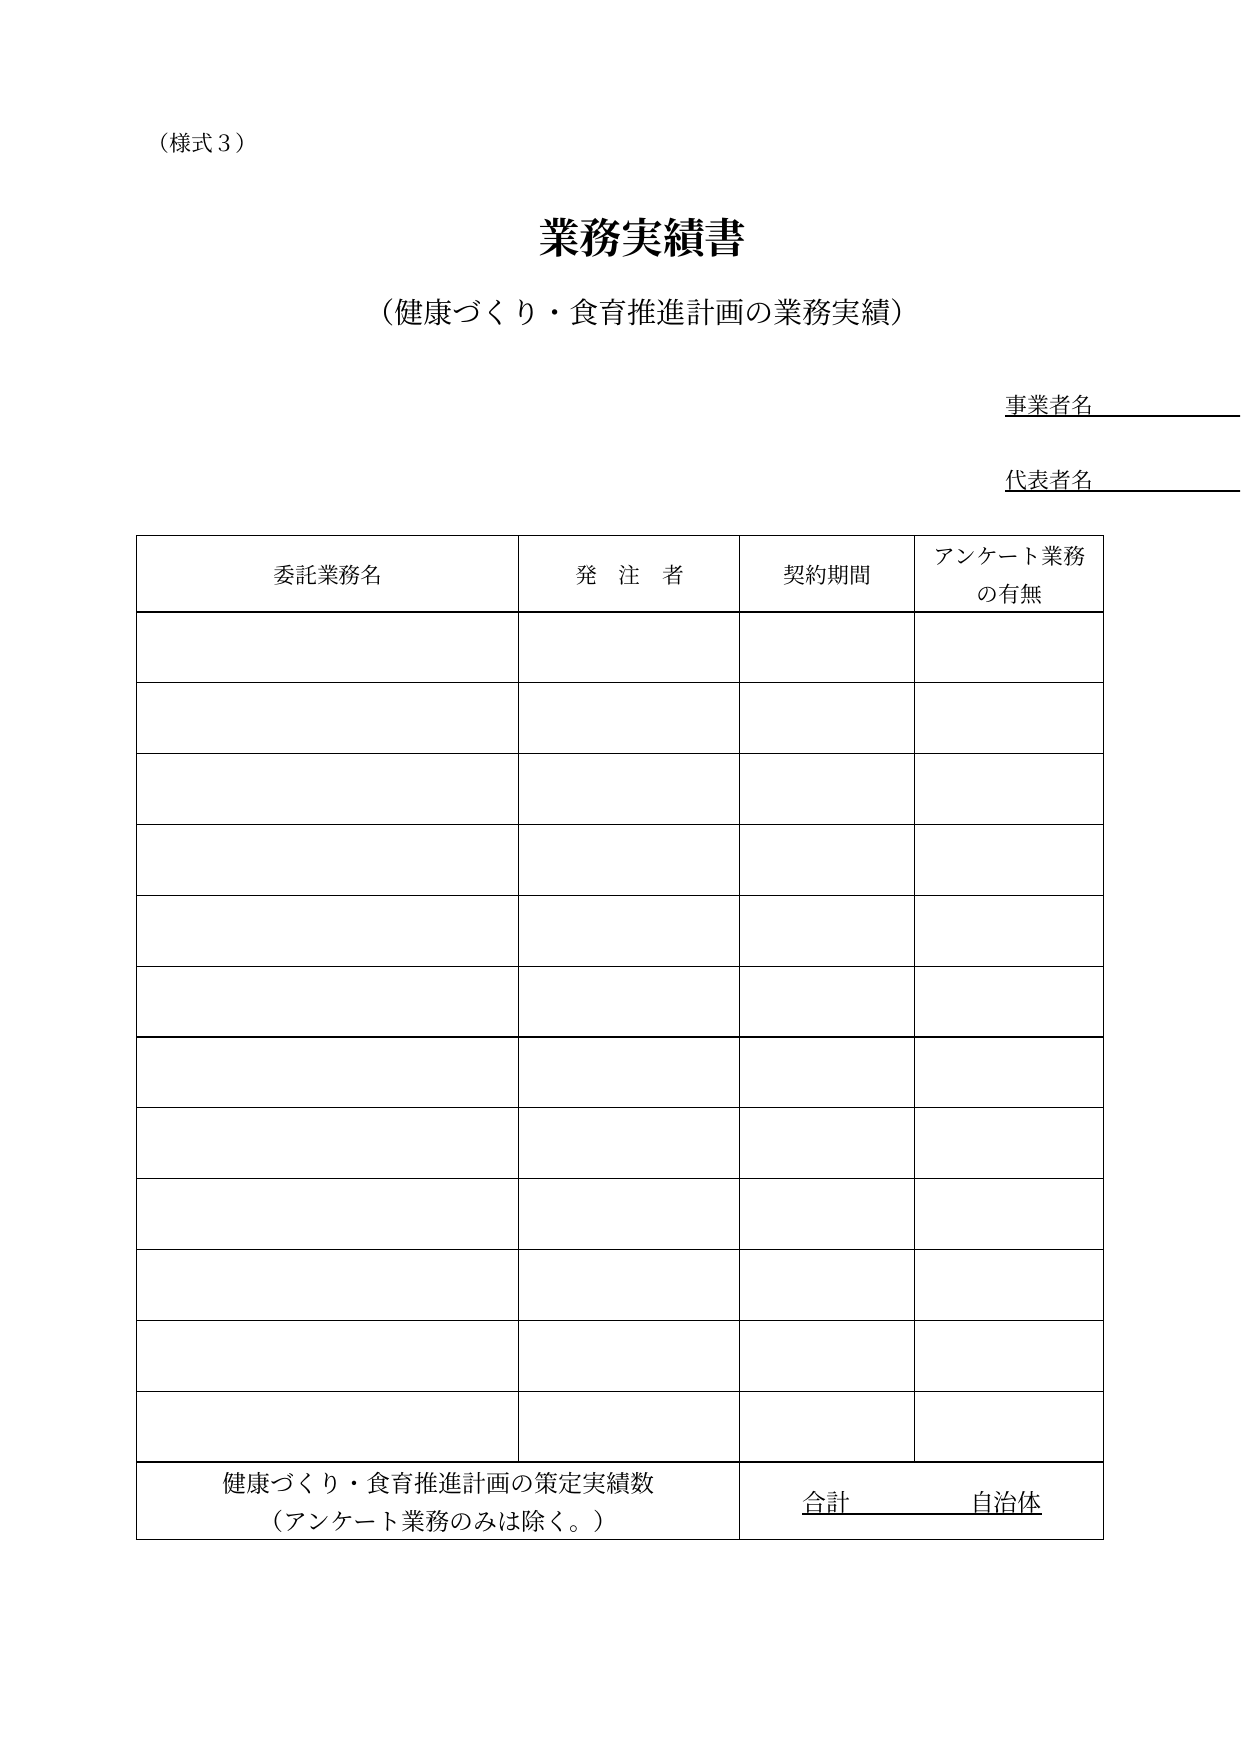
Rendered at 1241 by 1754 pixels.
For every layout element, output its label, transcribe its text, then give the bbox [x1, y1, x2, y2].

table_cell [519, 613, 739, 682]
table_cell [519, 1392, 739, 1461]
table_cell [915, 967, 1103, 1036]
table_cell [519, 754, 739, 824]
table_cell [915, 1038, 1103, 1107]
table_cell [519, 1321, 739, 1391]
table_cell [915, 613, 1103, 682]
table_cell 合計 自治体 [740, 1463, 1103, 1539]
table_cell [519, 1038, 739, 1107]
table_cell [740, 1392, 914, 1461]
table_cell [740, 896, 914, 966]
table_cell [915, 754, 1103, 824]
table_header 契約期間 [740, 536, 914, 611]
table_cell [519, 683, 739, 753]
table_cell [137, 896, 518, 966]
table_cell [740, 683, 914, 753]
table_cell [915, 1392, 1103, 1461]
table_cell [519, 967, 739, 1036]
table_cell [740, 967, 914, 1036]
table_cell [137, 967, 518, 1036]
table_cell [137, 1038, 518, 1107]
text 事業者名 [148, 385, 1092, 423]
text （健康づくり・食育推進計画の業務実績） [191, 273, 1092, 348]
table_cell [740, 1038, 914, 1107]
table_cell [740, 1321, 914, 1391]
table_cell [740, 825, 914, 895]
table_cell [137, 1250, 518, 1320]
text （様式３） [148, 123, 1092, 160]
table_cell [137, 1108, 518, 1178]
table_cell [915, 1250, 1103, 1320]
table_header アンケート業務の有無 [915, 536, 1103, 611]
table_cell [740, 1179, 914, 1249]
table_cell [519, 1179, 739, 1249]
table_cell [915, 683, 1103, 753]
table_cell [137, 613, 518, 682]
table_cell [740, 1108, 914, 1178]
table_cell 健康づくり・食育推進計画の策定実績数 （アンケート業務のみは除く。） [137, 1463, 739, 1539]
table_cell [137, 1179, 518, 1249]
table_cell [915, 1179, 1103, 1249]
table_cell [915, 896, 1103, 966]
table_cell [137, 1392, 518, 1461]
table_cell [137, 825, 518, 895]
table_cell [137, 754, 518, 824]
text 代表者名 [148, 460, 1092, 498]
table_cell [915, 1321, 1103, 1391]
table_cell [519, 825, 739, 895]
table_cell [519, 1108, 739, 1178]
table_cell [915, 825, 1103, 895]
table_cell [740, 613, 914, 682]
table_cell [740, 1250, 914, 1320]
table_cell [519, 1250, 739, 1320]
table_cell [137, 683, 518, 753]
text 業務実績書 [191, 198, 1092, 273]
table_header 委託業務名 [137, 536, 518, 611]
table_cell [915, 1108, 1103, 1178]
table_cell [137, 1321, 518, 1391]
table_cell [519, 896, 739, 966]
table_cell [740, 754, 914, 824]
table_header 発 注 者 [519, 536, 739, 611]
